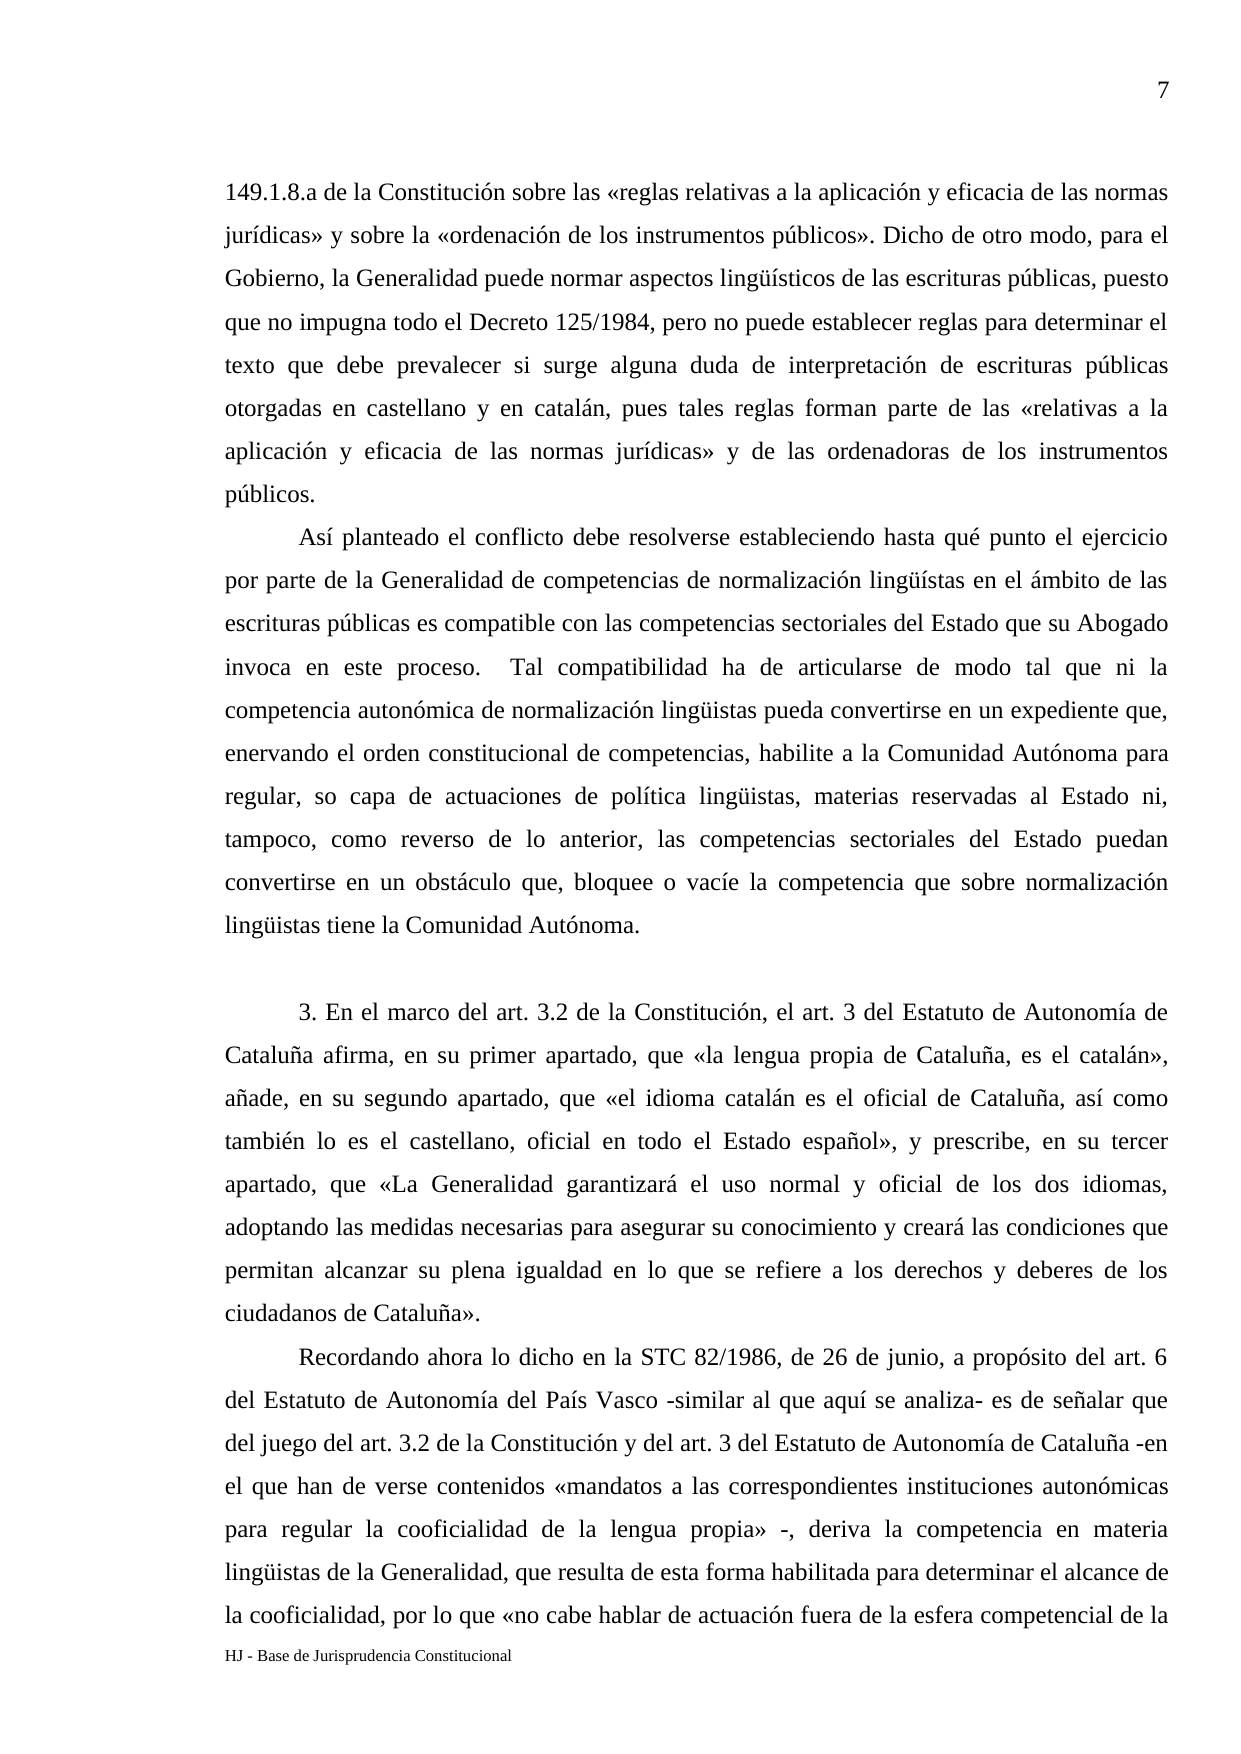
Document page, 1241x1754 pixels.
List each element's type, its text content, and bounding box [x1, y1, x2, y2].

text 3. En el marco del art. 3.2 de la Constitución, el art. 3 del Estatuto de Autonomía de Cataluña afirma, en su primer apartado, que «la lengua propia de Cataluña, es el catalán», añade, en su segundo apartado, que «el idioma catalán es el oficial de Cataluña, así como también lo es el castellano, oficial en todo el Estado español», y prescribe, en su tercer apartado, que «La Generalidad garantizará el uso normal y oficial de los dos idiomas, adoptando las medidas necesarias para asegurar su conocimiento y creará las condiciones que permitan alcanzar su plena igualdad en lo que se refiere a los derechos y deberes de los ciudadanos de Cataluña». [224, 997, 1169, 1327]
text Así planteado el conflicto debe resolverse estableciendo hasta qué punto el ejercicio por parte de la Generalidad de competencias de normalización lingüístas en el ámbito de las escrituras públicas es compatible con las competencias sectoriales del Estado que su Abogado invoca en este proceso. Tal compatibilidad ha de articularse de modo tal que ni la competencia autonómica de normalización lingüistas pueda convertirse en un expediente que, enervando el orden constitucional de competencias, habilite a la Comunidad Autónoma para regular, so capa de actuaciones de política lingüistas, materias reservadas al Estado ni, tampoco, como reverso de lo anterior, las competencias sectoriales del Estado puedan convertirse en un obstáculo que, bloquee o vacíe la competencia que sobre normalización lingüistas tiene la Comunidad Autónoma. [224, 522, 1169, 939]
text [224, 1342, 1169, 1629]
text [224, 177, 1169, 508]
